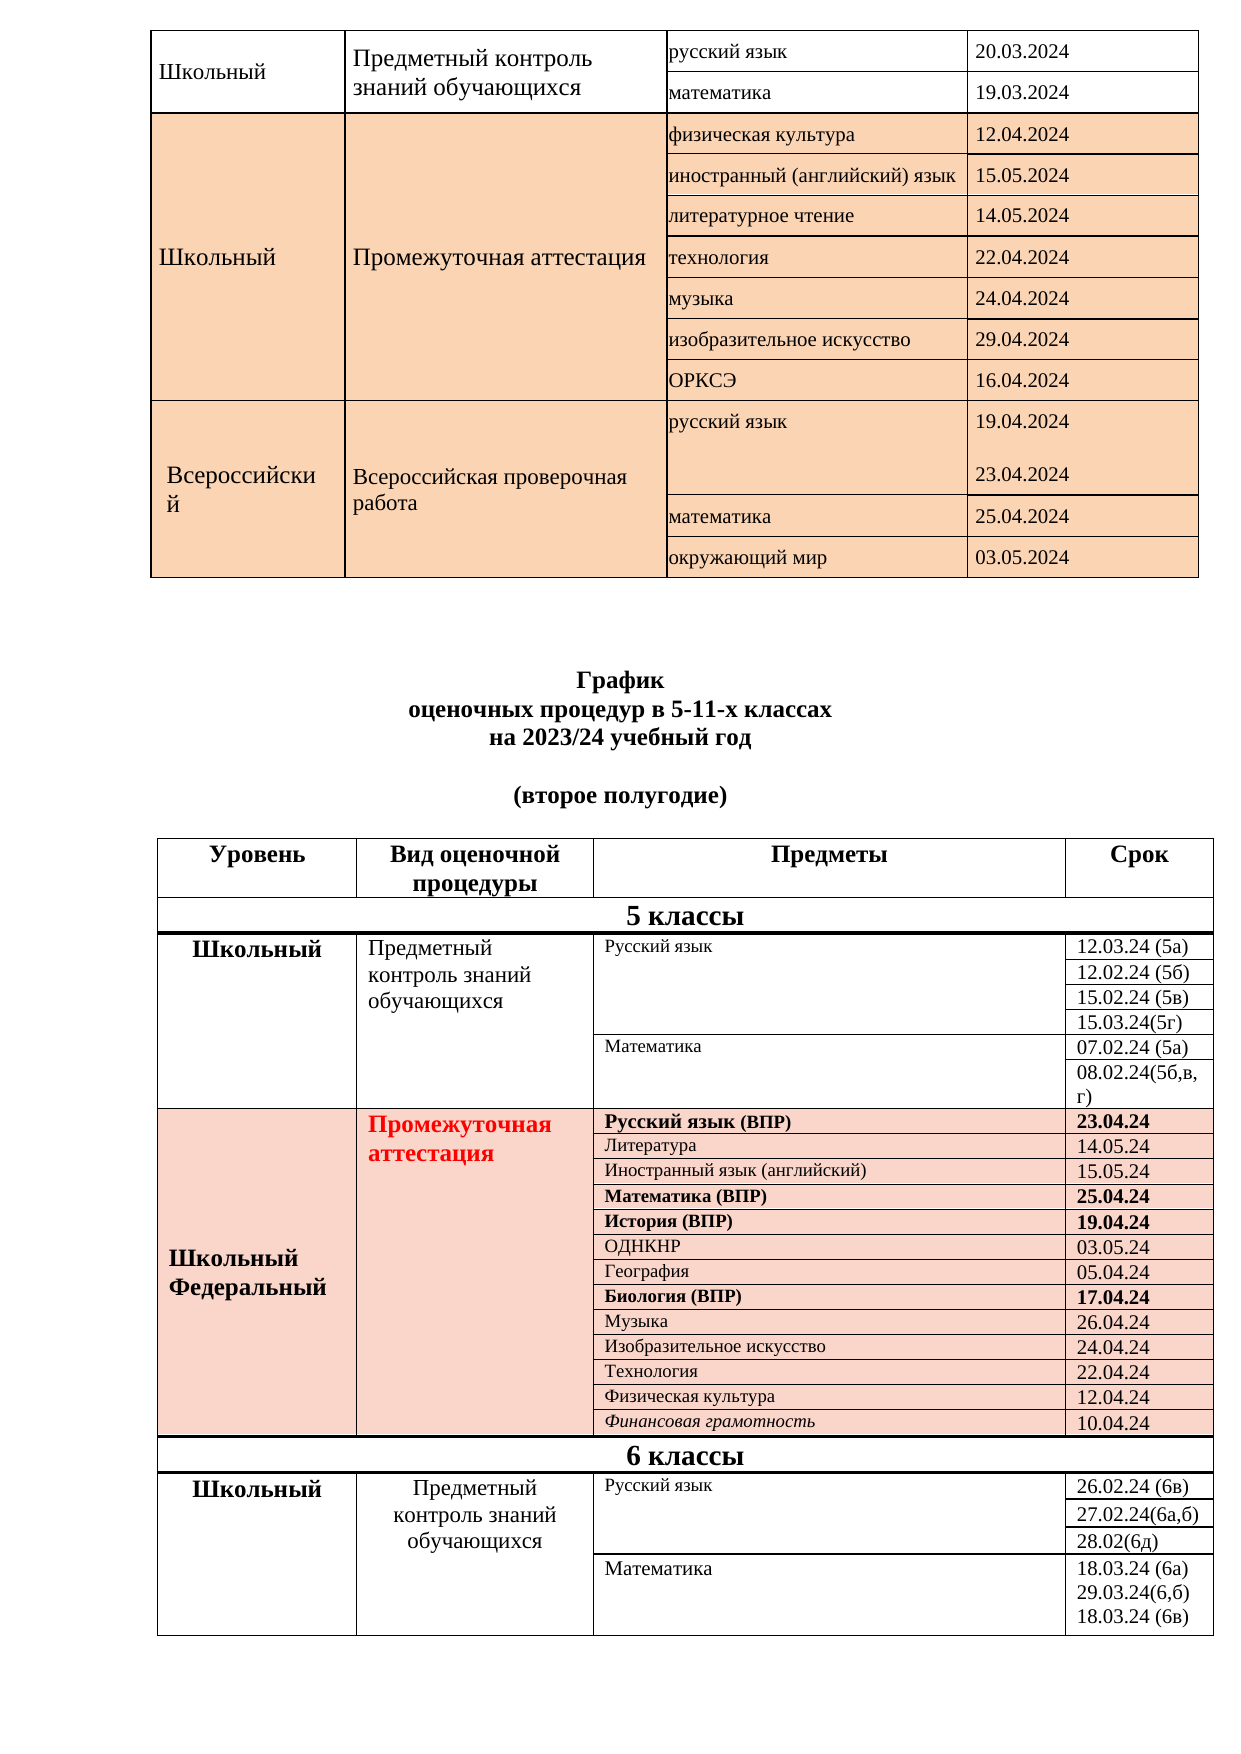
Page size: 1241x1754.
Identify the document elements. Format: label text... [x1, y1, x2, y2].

table_cell История (ВПР) [594, 1210, 1065, 1234]
table_cell русский язык [668, 31, 967, 71]
table_cell Промежуточная аттестация [357, 1109, 593, 1434]
table_cell ОДНКНР [594, 1235, 1065, 1259]
table_cell 23.04.24 [1066, 1109, 1213, 1133]
table_cell Русский язык [594, 1474, 1065, 1553]
table_cell ОРКСЭ [668, 360, 967, 400]
text График оценочных процедур в 5-11-х классах на 2023/24 учебный год [150, 665, 1090, 751]
table_cell Школьный [152, 31, 344, 112]
table_cell 17.04.24 [1066, 1285, 1213, 1309]
table_cell Математика (ВПР) [594, 1185, 1065, 1208]
table_cell технология [668, 237, 967, 277]
table_cell 6 классы [158, 1438, 1213, 1471]
table_cell Математика [594, 1555, 1065, 1635]
table_cell Литература [594, 1134, 1065, 1158]
table_cell окружающий мир [668, 537, 967, 577]
table_cell Иностранный язык (английский) [594, 1159, 1065, 1183]
table_cell 12.04.2024 [968, 114, 1198, 153]
table_cell музыка [668, 278, 967, 318]
table_header Уровень [158, 839, 356, 897]
table_cell 15.03.24(5г) [1066, 1010, 1213, 1034]
table_cell 12.02.24 (5б) [1066, 960, 1213, 984]
table_cell 14.05.24 [1066, 1134, 1213, 1158]
table_cell Школьный [158, 1474, 356, 1635]
table_cell Школьный [158, 935, 356, 1108]
table_cell 22.04.2024 [968, 237, 1198, 277]
table_cell 10.04.24 [1066, 1410, 1213, 1434]
table_cell иностранный (английский) язык [668, 154, 967, 194]
table_cell 03.05.2024 [968, 537, 1198, 577]
table_cell 26.02.24 (6в) [1066, 1474, 1213, 1498]
table_cell Школьный Федеральный [158, 1109, 356, 1434]
table_cell 15.05.2024 [968, 155, 1198, 194]
table_header Предметы [594, 839, 1065, 897]
table_cell Предметный контроль знаний обучающихся [346, 31, 666, 112]
table_header Вид оценочной процедуры [357, 839, 593, 897]
table_cell 28.02(6д) [1066, 1528, 1213, 1553]
table_cell Биология (ВПР) [594, 1285, 1065, 1309]
table_cell 12.04.24 [1066, 1385, 1213, 1409]
table_cell 24.04.24 [1066, 1335, 1213, 1359]
table_cell 24.04.2024 [968, 278, 1198, 318]
table_header Срок [1066, 839, 1213, 897]
table_cell Финансовая грамотность [594, 1410, 1065, 1434]
table_cell математика [668, 72, 967, 112]
table_cell География [594, 1260, 1065, 1284]
table_cell 25.04.24 [1066, 1185, 1213, 1208]
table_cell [1066, 1555, 1213, 1635]
table_cell Всероссийский [152, 401, 344, 577]
table_cell 15.05.24 [1066, 1159, 1213, 1183]
table_cell 05.04.24 [1066, 1260, 1213, 1284]
table_cell русский язык [668, 401, 967, 494]
table_cell 19.04.2024 23.04.2024 [968, 401, 1198, 494]
table_cell 25.04.2024 [968, 496, 1198, 536]
table_cell Математика [594, 1035, 1065, 1108]
table_cell 03.05.24 [1066, 1235, 1213, 1259]
table_cell 27.02.24(6а,б) [1066, 1500, 1213, 1526]
table_cell физическая культура [668, 114, 967, 153]
table_cell 22.04.24 [1066, 1360, 1213, 1384]
table_cell 12.03.24 (5а) [1066, 935, 1213, 958]
table_cell Музыка [594, 1310, 1065, 1334]
table_cell 16.04.2024 [968, 360, 1198, 400]
text (второе полугодие) [150, 780, 1090, 809]
table_cell изобразительное искусство [668, 319, 967, 359]
table_cell 20.03.2024 [968, 31, 1198, 71]
table_cell Предметный контроль знаний обучающихся [357, 1474, 593, 1635]
table_cell Школьный [152, 114, 344, 400]
table_cell Физическая культура [594, 1385, 1065, 1409]
table_cell Технология [594, 1360, 1065, 1384]
table_cell математика [668, 495, 967, 536]
table_cell 19.04.24 [1066, 1210, 1213, 1234]
table_cell 08.02.24(5б,в,г) [1066, 1060, 1213, 1108]
table_cell 5 классы [158, 898, 1213, 931]
table_cell 19.03.2024 [968, 72, 1198, 112]
table_cell Русский язык [594, 935, 1065, 1034]
table_cell Всероссийская проверочная работа [346, 401, 666, 577]
table_cell Промежуточная аттестация [346, 114, 666, 400]
table_cell 14.05.2024 [968, 196, 1198, 235]
table_cell Предметный контроль знаний обучающихся [357, 935, 593, 1108]
table_cell Изобразительное искусство [594, 1335, 1065, 1359]
table_cell Русский язык (ВПР) [594, 1109, 1065, 1133]
table_cell 29.04.2024 [968, 320, 1198, 359]
table_cell 26.04.24 [1066, 1310, 1213, 1334]
table_cell 15.02.24 (5в) [1066, 985, 1213, 1009]
table_cell 07.02.24 (5а) [1066, 1035, 1213, 1059]
table_cell литературное чтение [668, 196, 967, 235]
